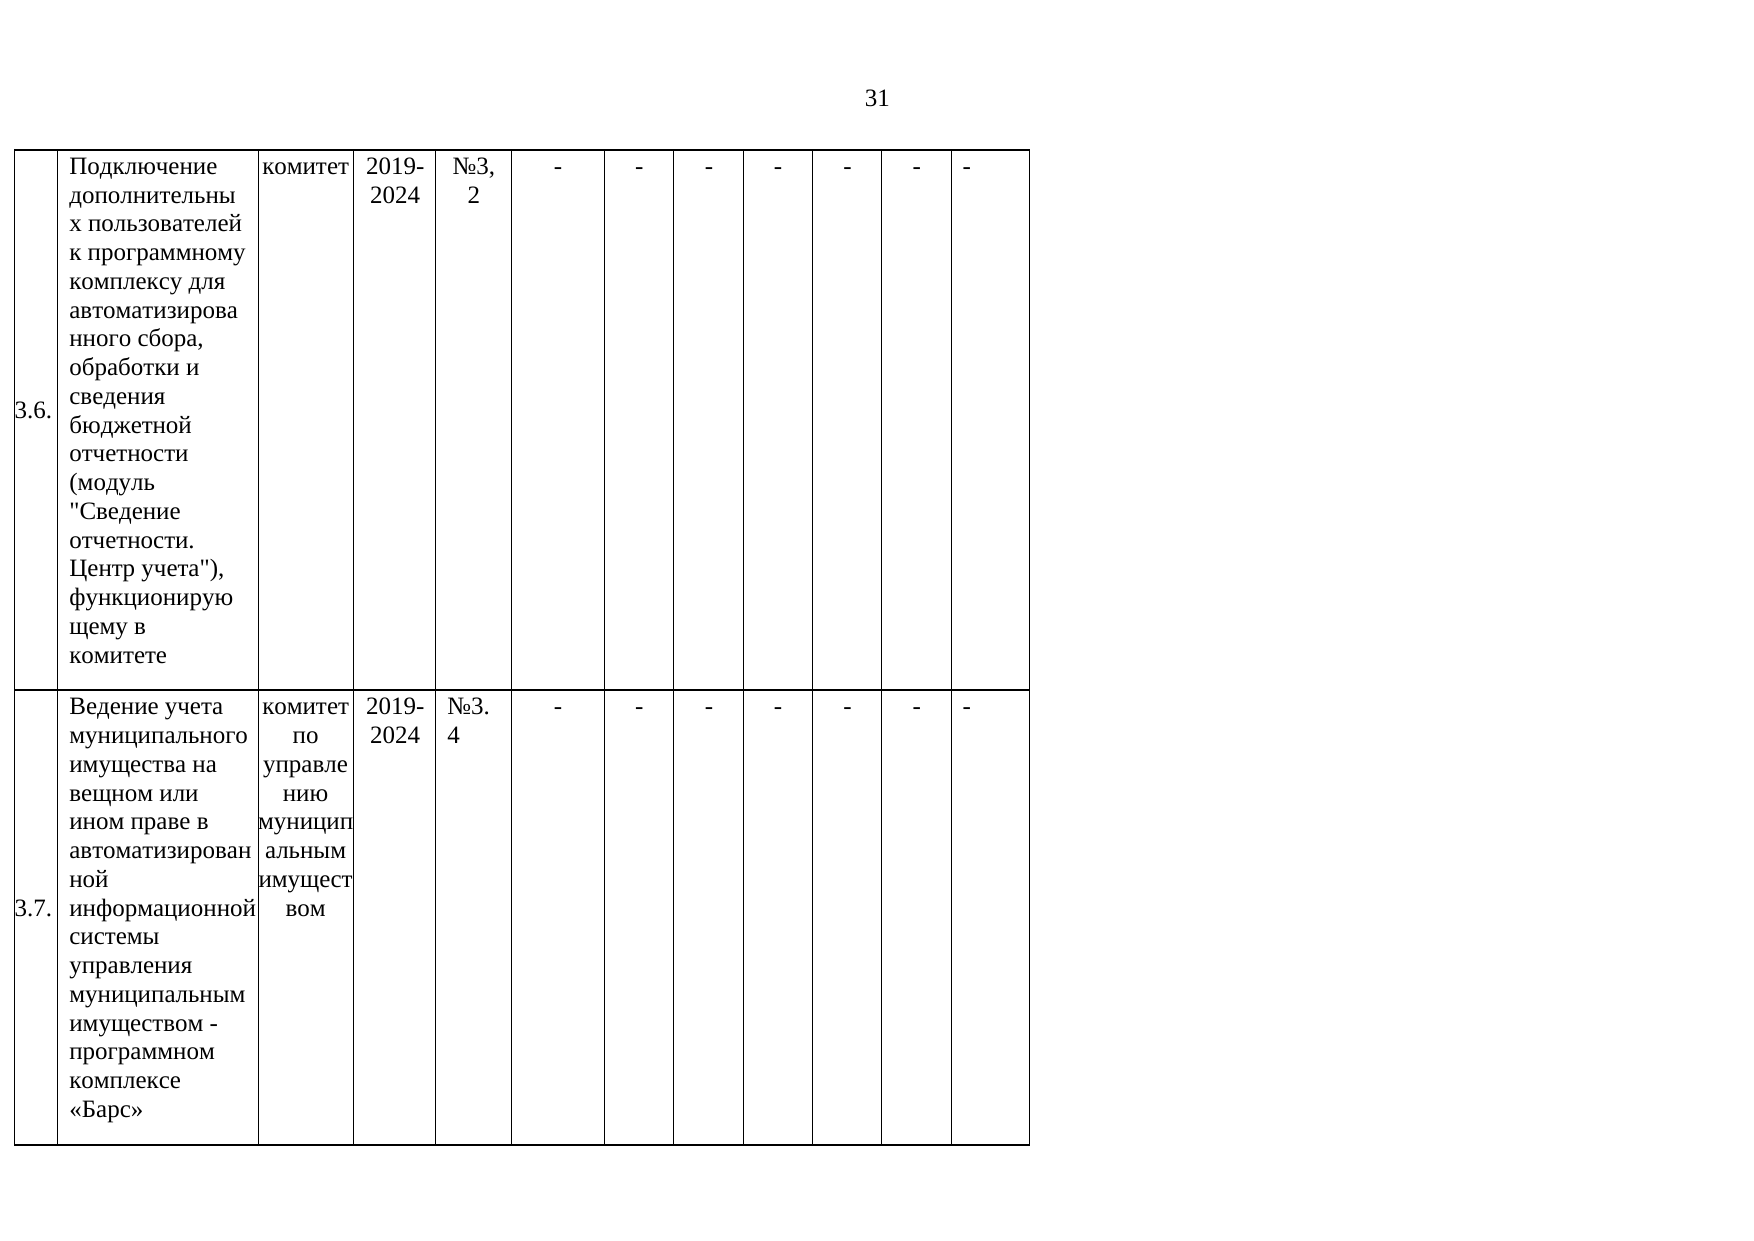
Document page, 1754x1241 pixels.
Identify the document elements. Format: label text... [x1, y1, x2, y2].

table_cell комитет [259, 151, 353, 689]
table_cell - [744, 151, 812, 689]
table_cell 3.6. [15, 151, 57, 689]
table_cell - [744, 691, 812, 1143]
table_cell Подключение дополнительных пользователей к программному комплексу для автоматизированного сбора, обработки и сведения бюджетной отчетности (модуль "Сведение отчетности. Центр учета"), функционирующему в комитете [58, 151, 258, 689]
table_cell - [882, 691, 951, 1143]
table_cell - [674, 691, 743, 1143]
table_cell - [605, 691, 673, 1143]
table_cell 2019-2024 [354, 691, 435, 1143]
table_cell №3,2 [436, 151, 511, 689]
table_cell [259, 691, 353, 1143]
table_cell - [882, 151, 951, 689]
table_cell №3.4 [436, 691, 511, 1143]
table_cell Ведение учета муниципального имущества на вещном или ином праве в автоматизированной информационной системы управления муниципальным имуществом - программном комплексе «Барс» [58, 691, 258, 1143]
table_cell - [952, 151, 1029, 689]
table_cell - [605, 151, 673, 689]
table_cell - [813, 691, 881, 1143]
table_cell - [512, 151, 604, 689]
table_cell 3.7. [15, 691, 57, 1143]
table_cell - [512, 691, 604, 1143]
table_cell 2019-2024 [354, 151, 435, 689]
table_cell - [674, 151, 743, 689]
table_cell - [952, 691, 1029, 1143]
table_cell - [813, 151, 881, 689]
